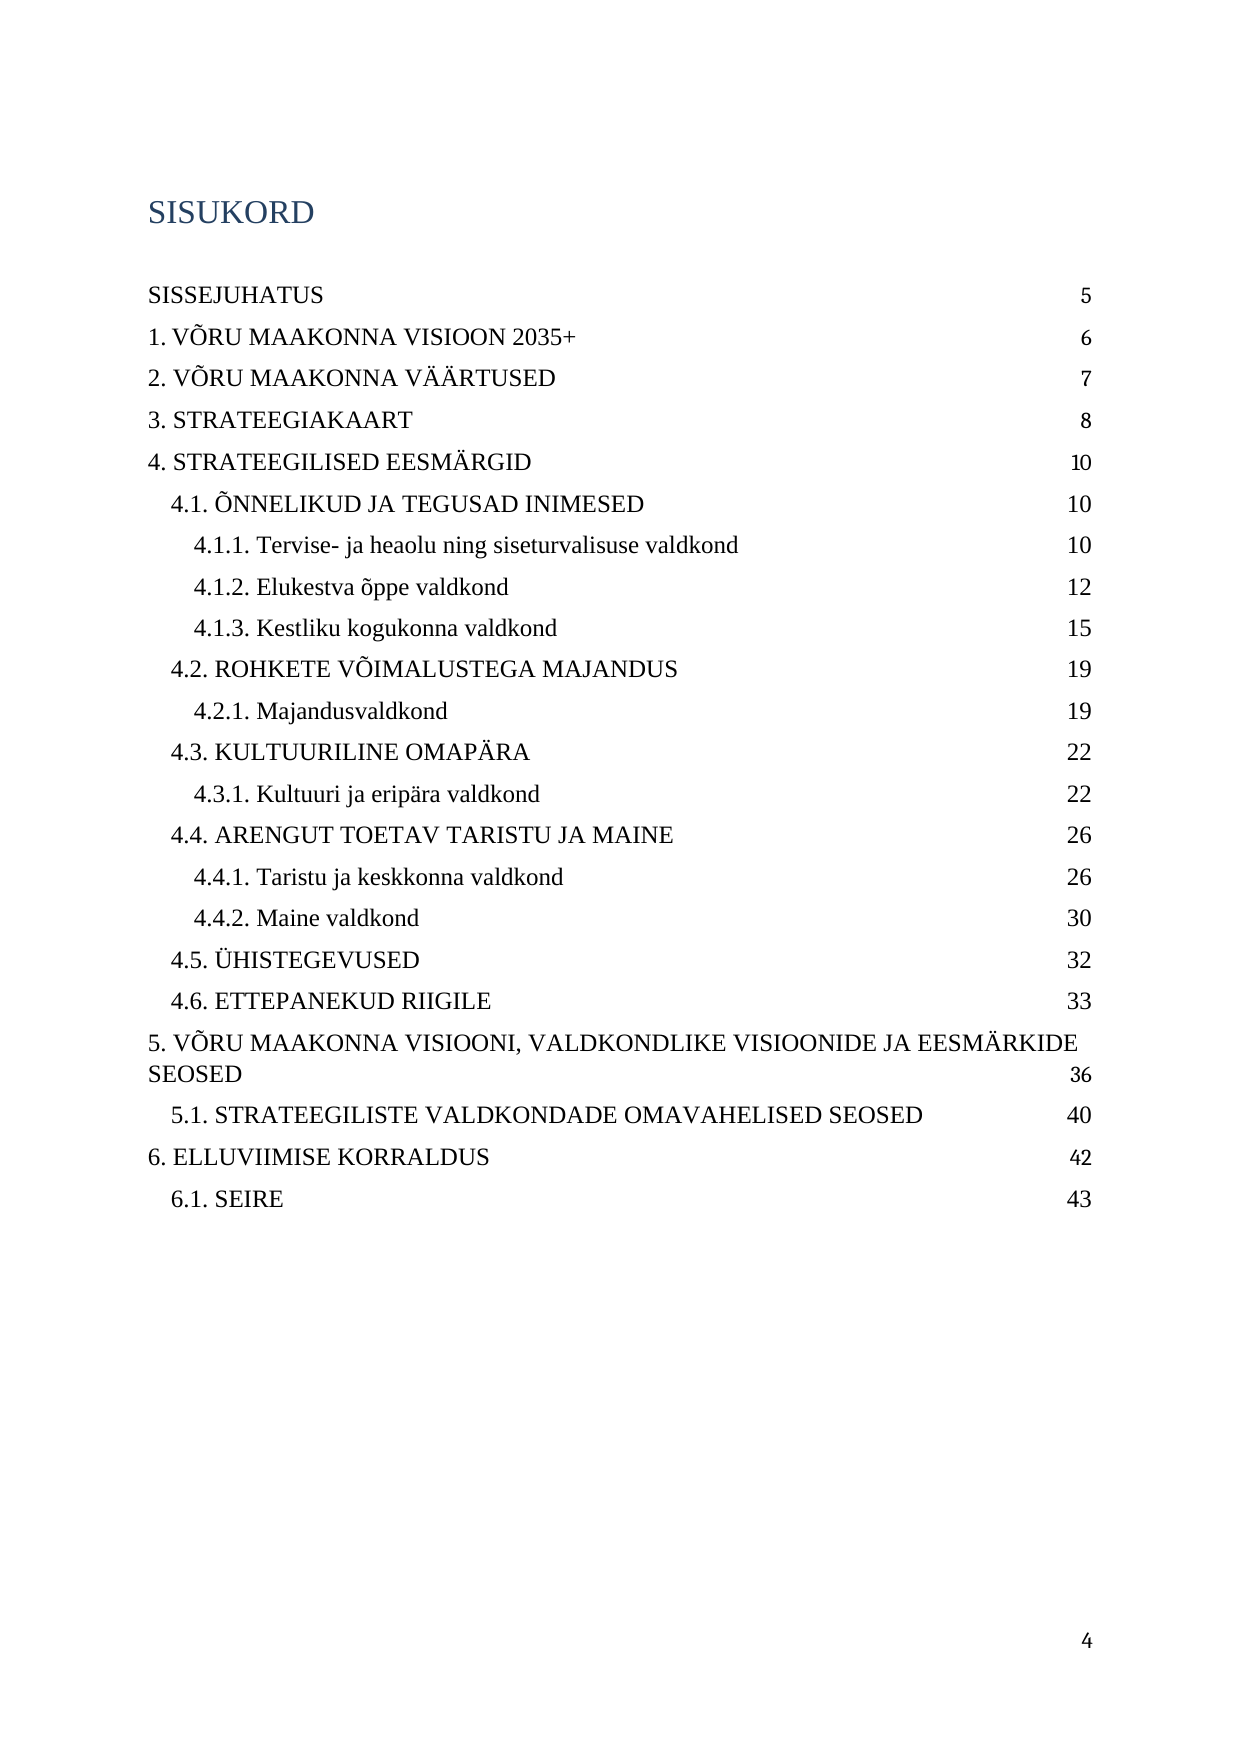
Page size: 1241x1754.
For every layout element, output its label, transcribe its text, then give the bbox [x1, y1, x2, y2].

subtitle SISUKORD [148, 193, 1093, 231]
